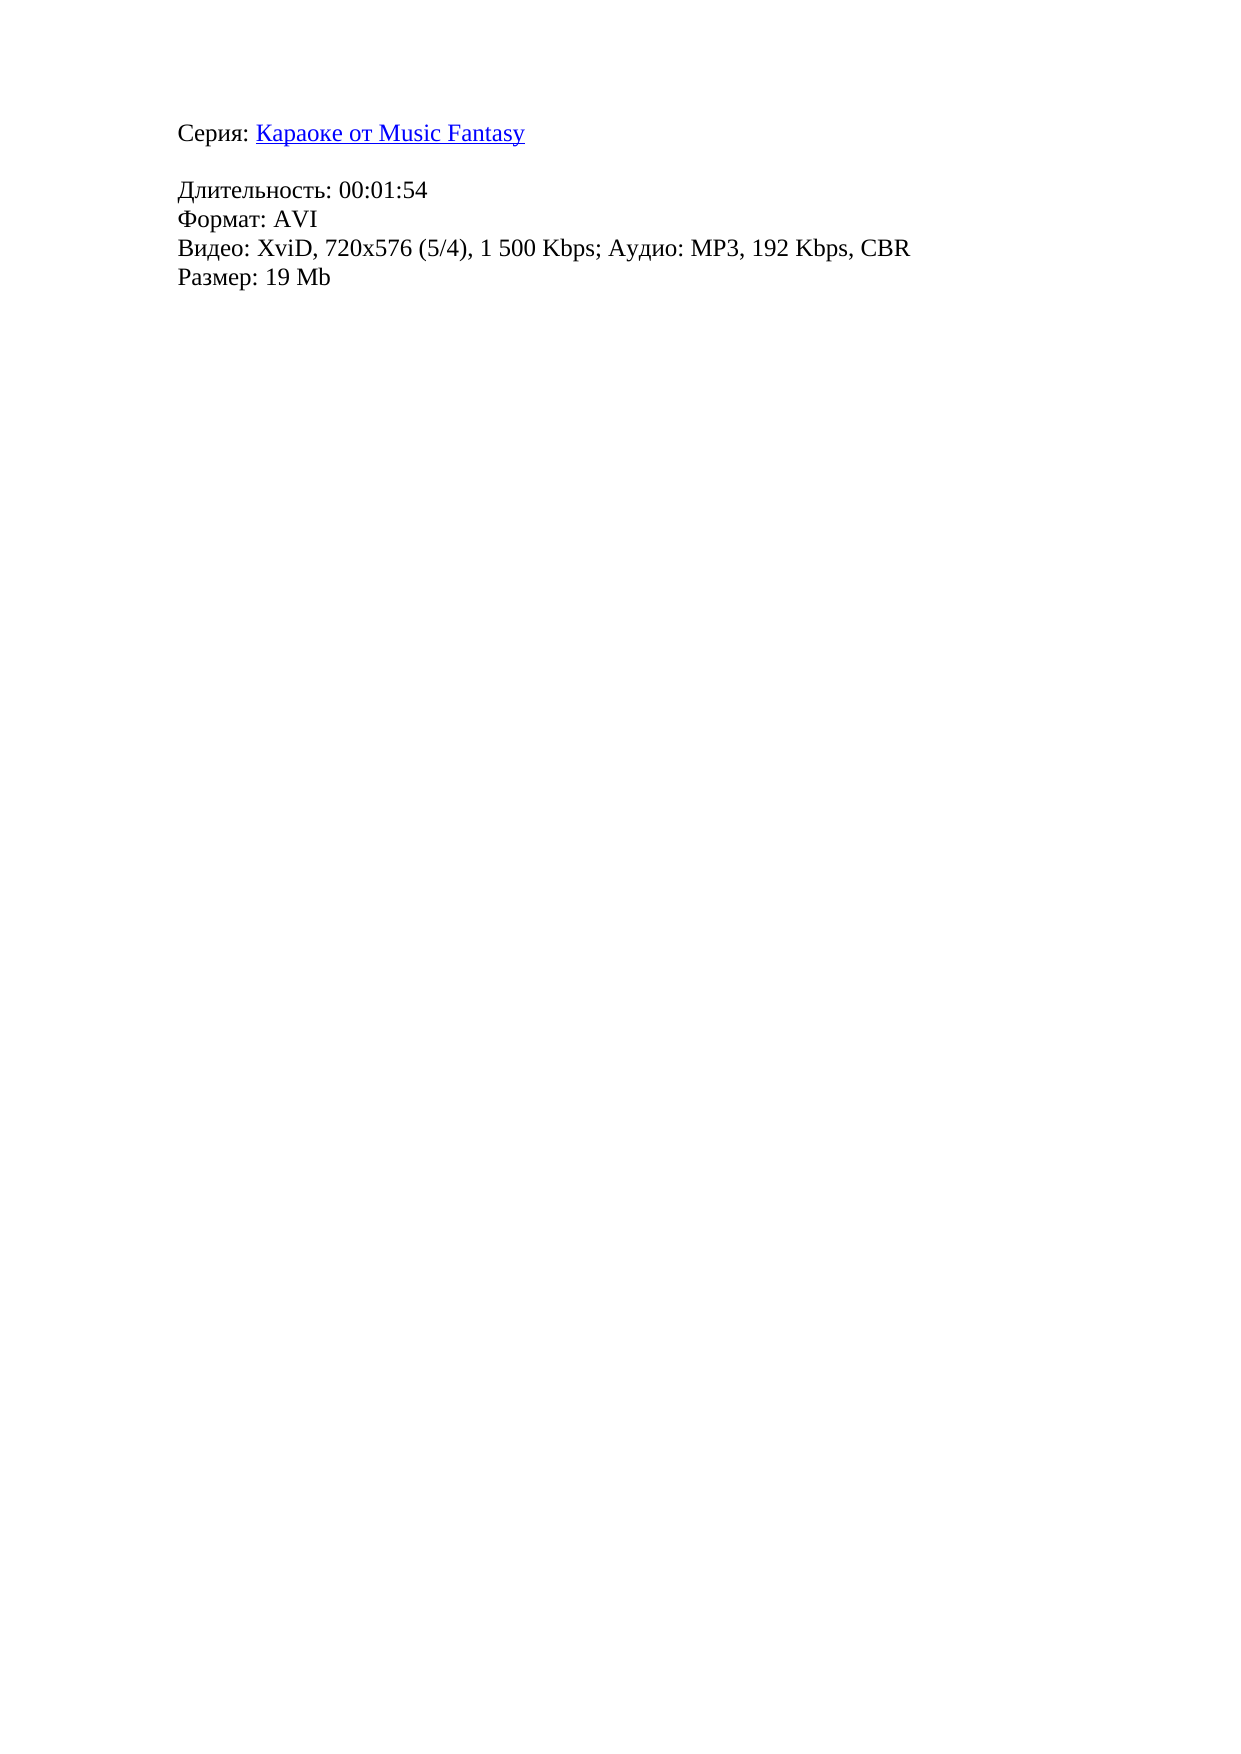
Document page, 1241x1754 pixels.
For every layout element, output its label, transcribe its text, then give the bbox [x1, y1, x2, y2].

text Видео: XviD, 720x576 (5/4), 1 500 Kbps; Аудио: MP3, 192 Kbps, CBR [177, 233, 1152, 262]
text Серия: Караоке от Music Fantasy [177, 118, 1152, 147]
text Длительность: 00:01:54 [177, 176, 1152, 204]
text Формат: AVI [177, 204, 1152, 233]
text Размер: 19 Mb [177, 262, 1152, 291]
